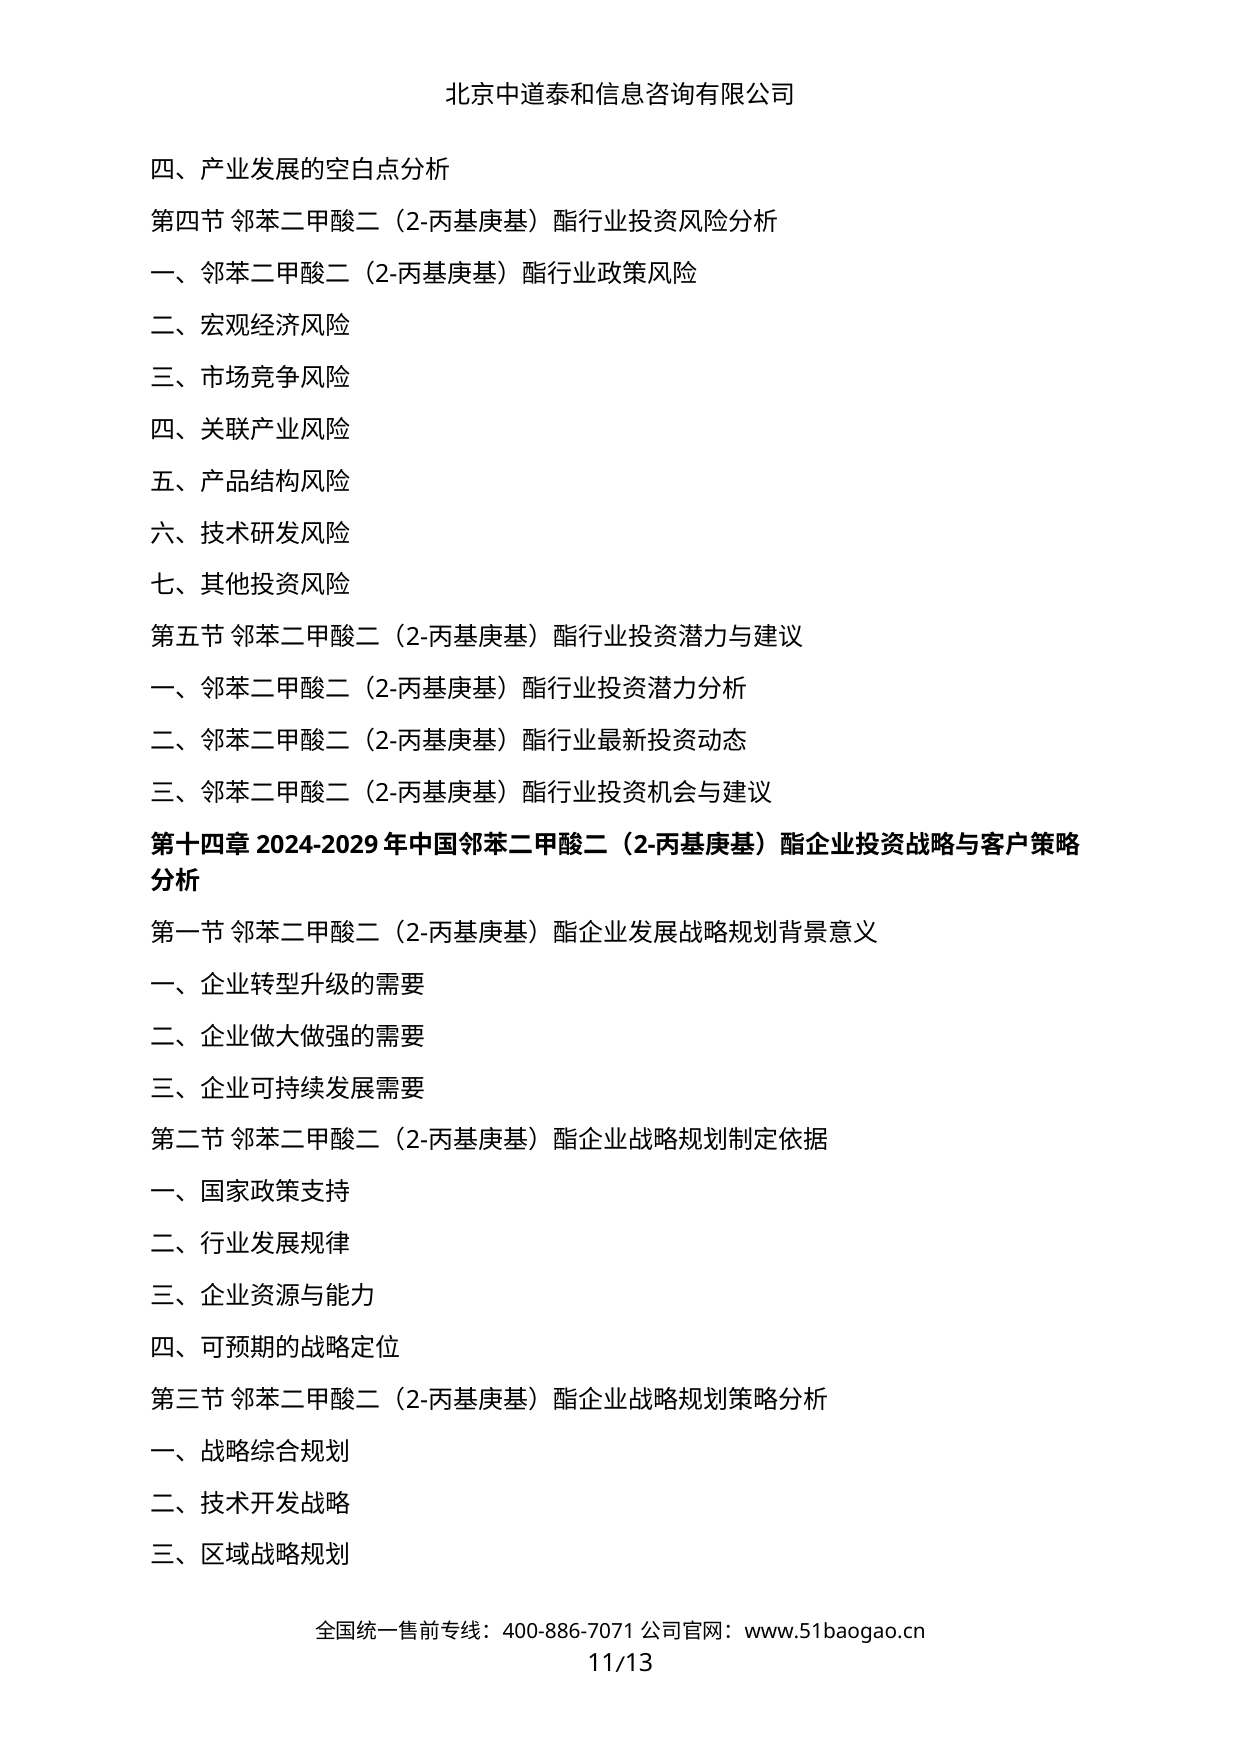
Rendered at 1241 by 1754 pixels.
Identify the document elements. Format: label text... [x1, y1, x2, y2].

text 二、宏观经济风险 [150, 306, 1090, 342]
text 第二节 邻苯二甲酸二（2-丙基庚基）酯企业战略规划制定依据 [150, 1120, 1090, 1156]
text 一、企业转型升级的需要 [150, 964, 1090, 1001]
text 六、技术研发风险 [150, 513, 1090, 549]
text 三、市场竞争风险 [150, 357, 1090, 394]
text 一、国家政策支持 [150, 1172, 1090, 1208]
text 一、战略综合规划 [150, 1431, 1090, 1467]
text 第一节 邻苯二甲酸二（2-丙基庚基）酯企业发展战略规划背景意义 [150, 912, 1090, 949]
text 三、企业可持续发展需要 [150, 1068, 1090, 1104]
text 第三节 邻苯二甲酸二（2-丙基庚基）酯企业战略规划策略分析 [150, 1379, 1090, 1416]
text 三、区域战略规划 [150, 1535, 1090, 1571]
text 第四节 邻苯二甲酸二（2-丙基庚基）酯行业投资风险分析 [150, 202, 1090, 238]
text 四、可预期的战略定位 [150, 1327, 1090, 1364]
text 七、其他投资风险 [150, 565, 1090, 601]
text 第十四章 2024-2029年中国邻苯二甲酸二（2-丙基庚基）酯企业投资战略与客户策略分析 [150, 824, 1090, 897]
text 二、行业发展规律 [150, 1224, 1090, 1260]
text 五、产品结构风险 [150, 461, 1090, 497]
text 三、企业资源与能力 [150, 1276, 1090, 1312]
text 二、邻苯二甲酸二（2-丙基庚基）酯行业最新投资动态 [150, 721, 1090, 757]
text 一、邻苯二甲酸二（2-丙基庚基）酯行业政策风险 [150, 254, 1090, 290]
text 二、技术开发战略 [150, 1483, 1090, 1519]
text 三、邻苯二甲酸二（2-丙基庚基）酯行业投资机会与建议 [150, 772, 1090, 809]
text 四、产业发展的空白点分析 [150, 150, 1090, 186]
text 第五节 邻苯二甲酸二（2-丙基庚基）酯行业投资潜力与建议 [150, 617, 1090, 653]
text 四、关联产业风险 [150, 409, 1090, 446]
text 二、企业做大做强的需要 [150, 1016, 1090, 1052]
text 一、邻苯二甲酸二（2-丙基庚基）酯行业投资潜力分析 [150, 669, 1090, 705]
